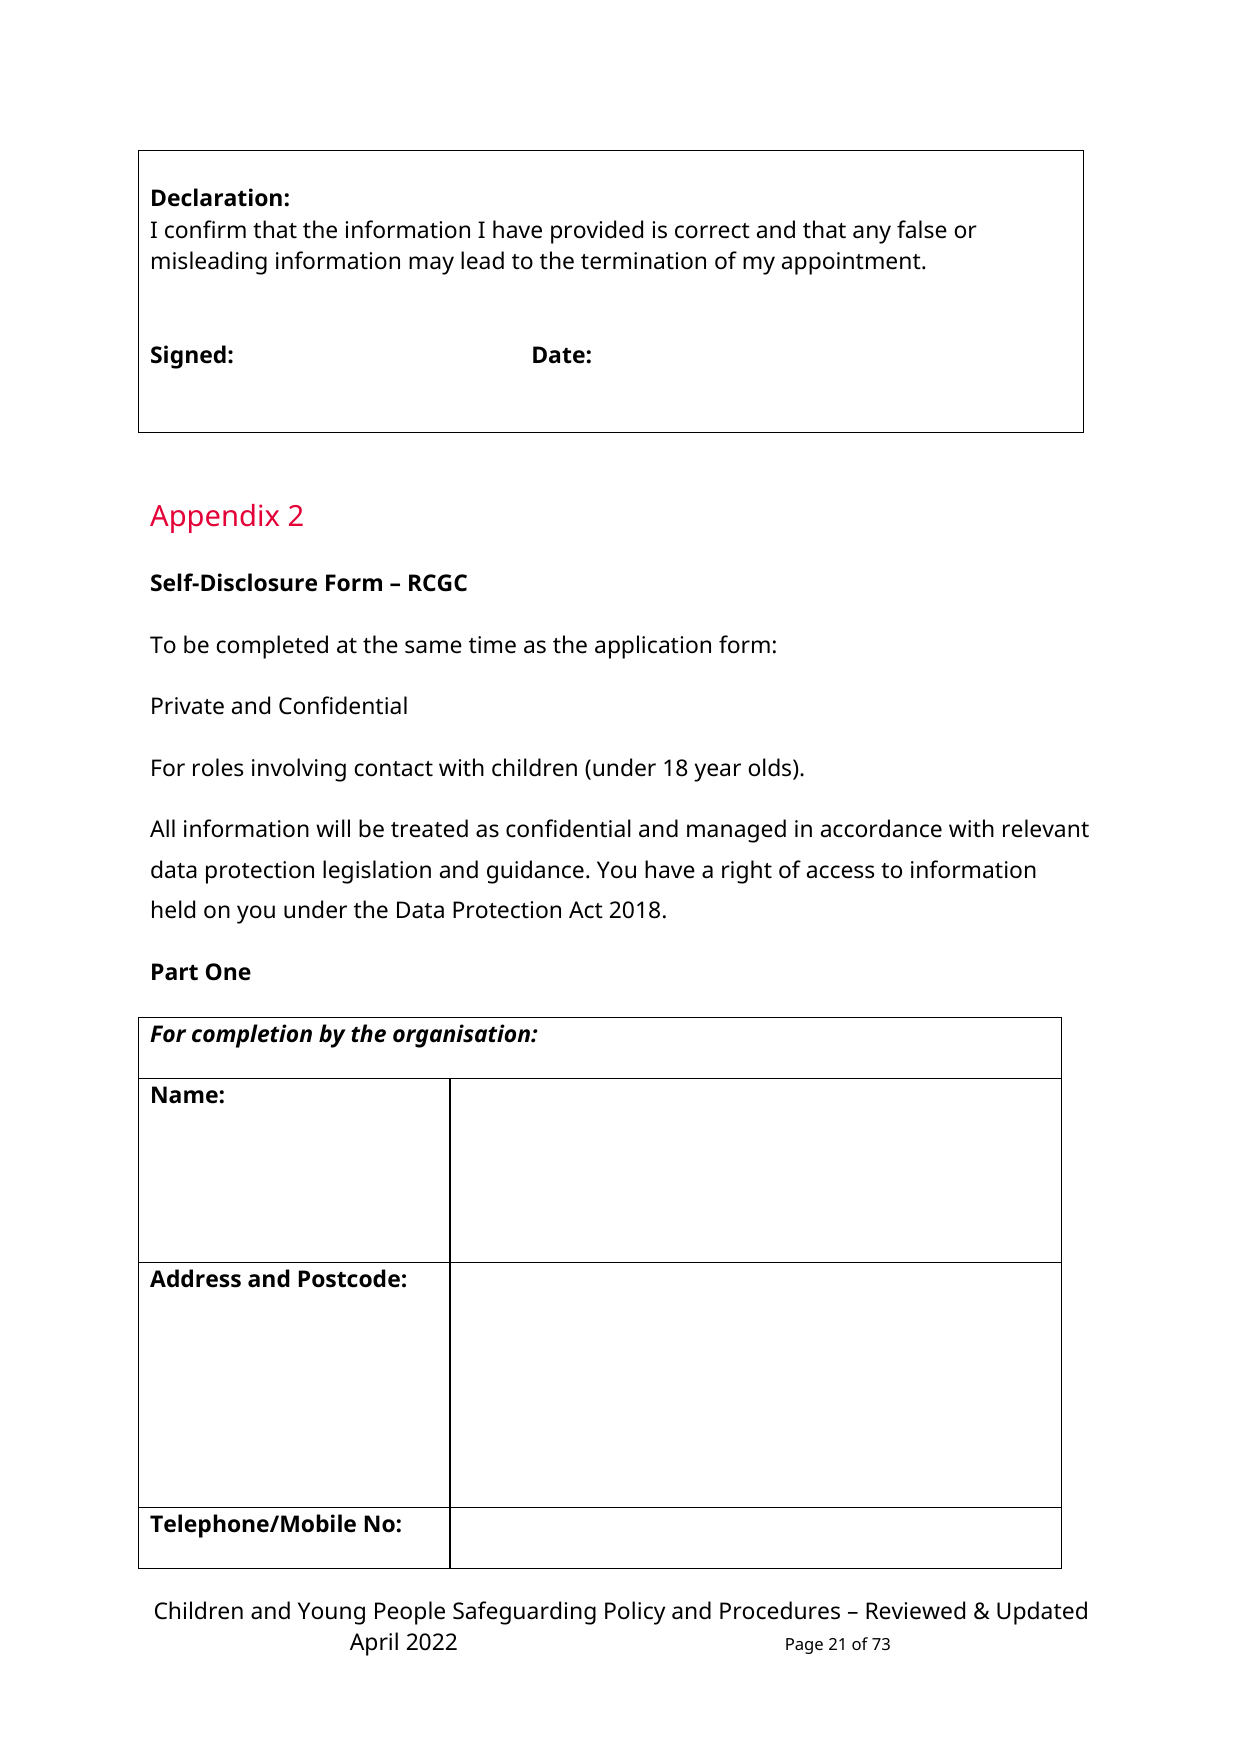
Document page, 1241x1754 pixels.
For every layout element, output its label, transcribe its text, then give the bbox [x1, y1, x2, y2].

text Self-Disclosure Form – RCGC [150, 567, 1090, 598]
table_cell [451, 1508, 1061, 1568]
text Private and Confidential [150, 690, 1090, 721]
table_cell [451, 1263, 1061, 1507]
table_cell Name: [139, 1079, 449, 1262]
table_header For completion by the organisation: [139, 1018, 1061, 1078]
text To be completed at the same time as the application form: [150, 629, 1090, 660]
text All information will be treated as confidential and managed in accordance with relevant data protection legislation and guidance. You have a right of access to information held on you under the Data Protection Act 2018. [150, 813, 1090, 926]
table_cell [139, 1508, 449, 1568]
subtitle Appendix 2 [150, 495, 1090, 534]
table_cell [139, 151, 1083, 432]
table_cell [451, 1079, 1061, 1262]
table_cell Address and Postcode: [139, 1263, 449, 1507]
text For roles involving contact with children (under 18 year olds). [150, 752, 1090, 783]
text Part One [150, 956, 1090, 987]
